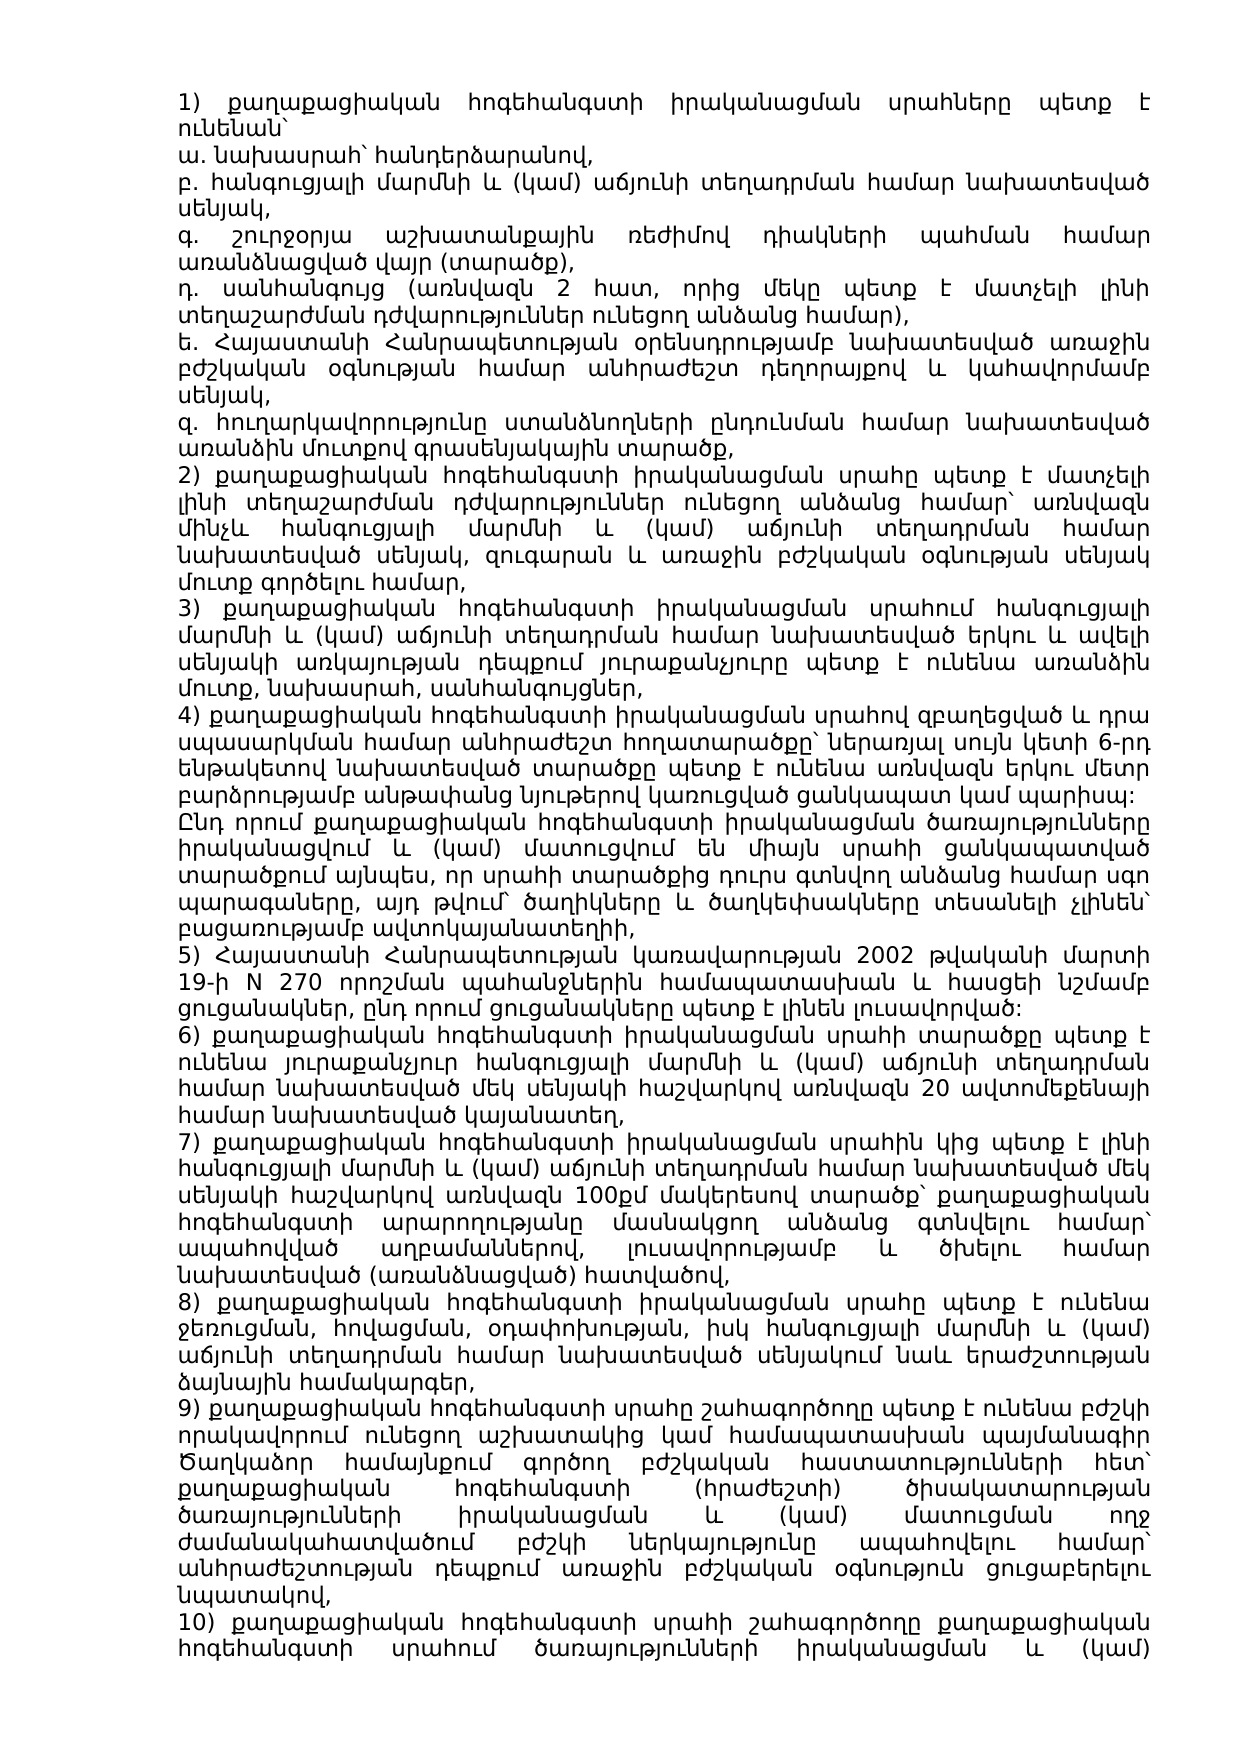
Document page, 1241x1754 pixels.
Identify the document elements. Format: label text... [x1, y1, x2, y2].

text 3) քաղաքացիական հոգեհանգստի իրականացման սրահում հանգուցյալի մարմնի և (կամ) աճյունի տեղադրման համար նախատեսված երկու և ավելի սենյակի առկայության դեպքում յուրաքանչյուրը պետք է ունենա առանձին մուտք, նախասրահ, սանհանգույցներ, [177, 595, 1152, 702]
text 9) քաղաքացիական հոգեհանգստի սրահը շահագործողը պետք է ունենա բժշկի որակավորում ունեցող աշխատակից կամ համապատասխան պայմանագիր Ծաղկաձոր համայնքում գործող բժշկական հաստատությունների հետ՝ քաղաքացիական հոգեհանգստի (հրաժեշտի) ծիսակատարության ծառայությունների իրականացման և (կամ) մատուցման ողջ ժամանակահատվածում բժշկի ներկայությունը ապահովելու համար՝ անհրաժեշտության դեպքում առաջին բժշկական օգնություն ցուցաբերելու նպատակով, [177, 1395, 1152, 1609]
text գ. շուրջօրյա աշխատանքային ռեժիմով դիակների պահման համար առանձնացված վայր (տարածք), [177, 222, 1152, 275]
text 1) քաղաքացիական հոգեհանգստի իրականացման սրահները պետք է ունենան՝ [177, 89, 1152, 142]
text 8) քաղաքացիական հոգեհանգստի իրականացման սրահը պետք է ունենա ջեռուցման, հովացման, օդափոխության, իսկ հանգուցյալի մարմնի և (կամ) աճյունի տեղադրման համար նախատեսված սենյակում նաև երաժշտության ձայնային համակարգեր, [177, 1289, 1152, 1395]
text ե. Հայաստանի Հանրապետության օրենսդրությամբ նախատեսված առաջին բժշկական օգնության համար անհրաժեշտ դեղորայքով և կահավորմամբ սենյակ, [177, 329, 1152, 409]
text 6) քաղաքացիական հոգեհանգստի իրականացման սրահի տարածքը պետք է ունենա յուրաքանչյուր հանգուցյալի մարմնի և (կամ) աճյունի տեղադրման համար նախատեսված մեկ սենյակի հաշվարկով առնվազն 20 ավտոմեքենայի համար նախատեսված կայանատեղ, [177, 1022, 1152, 1129]
text բ. հանգուցյալի մարմնի և (կամ) աճյունի տեղադրման համար նախատեսված սենյակ, [177, 169, 1152, 222]
text ա. նախասրահ՝ հանդերձարանով, [177, 142, 1152, 169]
text 4) քաղաքացիական հոգեհանգստի իրականացման սրահով զբաղեցված և դրա սպասարկման համար անհրաժեշտ հողատարածքը՝ ներառյալ սույն կետի 6-րդ ենթակետով նախատեսված տարածքը պետք է ունենա առնվազն երկու մետր բարձրությամբ անթափանց նյութերով կառուցված ցանկապատ կամ պարիսպ: [177, 702, 1152, 809]
text Ընդ որում քաղաքացիական հոգեհանգստի իրականացման ծառայությունները իրականացվում և (կամ) մատուցվում են միայն սրահի ցանկապատված տարածքում այնպես, որ սրահի տարածքից դուրս գտնվող անձանց համար սգո պարագաները, այդ թվում՝ ծաղիկները և ծաղկեփսակները տեսանելի չլինեն՝ բացառությամբ ավտոկայանատեղիի, [177, 809, 1152, 942]
text դ. սանհանգույց (առնվազն 2 հատ, որից մեկը պետք է մատչելի լինի տեղաշարժման դժվարություններ ունեցող անձանց համար), [177, 275, 1152, 329]
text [177, 1609, 1152, 1662]
text զ. հուղարկավորությունը ստանձնողների ընդունման համար նախատեսված առանձին մուտքով գրասենյակային տարածք, [177, 409, 1152, 462]
text 7) քաղաքացիական հոգեհանգստի իրականացման սրահին կից պետք է լինի հանգուցյալի մարմնի և (կամ) աճյունի տեղադրման համար նախատեսված մեկ սենյակի հաշվարկով առնվազն 100քմ մակերեսով տարածք՝ քաղաքացիական հոգեհանգստի արարողությանը մասնակցող անձանց գտնվելու համար՝ ապահովված աղբամաններով, լուսավորությամբ և ծխելու համար նախատեսված (առանձնացված) հատվածով, [177, 1129, 1152, 1289]
text 2) քաղաքացիական հոգեհանգստի իրականացման սրահը պետք է մատչելի լինի տեղաշարժման դժվարություններ ունեցող անձանց համար՝ առնվազն մինչև հանգուցյալի մարմնի և (կամ) աճյունի տեղադրման համար նախատեսված սենյակ, զուգարան և առաջին բժշկական օգնության սենյակ մուտք գործելու համար, [177, 462, 1152, 595]
text 5) Հայաստանի Հանրապետության կառավարության 2002 թվականի մարտի 19-ի N 270 որոշման պահանջներին համապատասխան և հասցեի նշմամբ ցուցանակներ, ընդ որում ցուցանակները պետք է լինեն լուսավորված: [177, 942, 1152, 1022]
